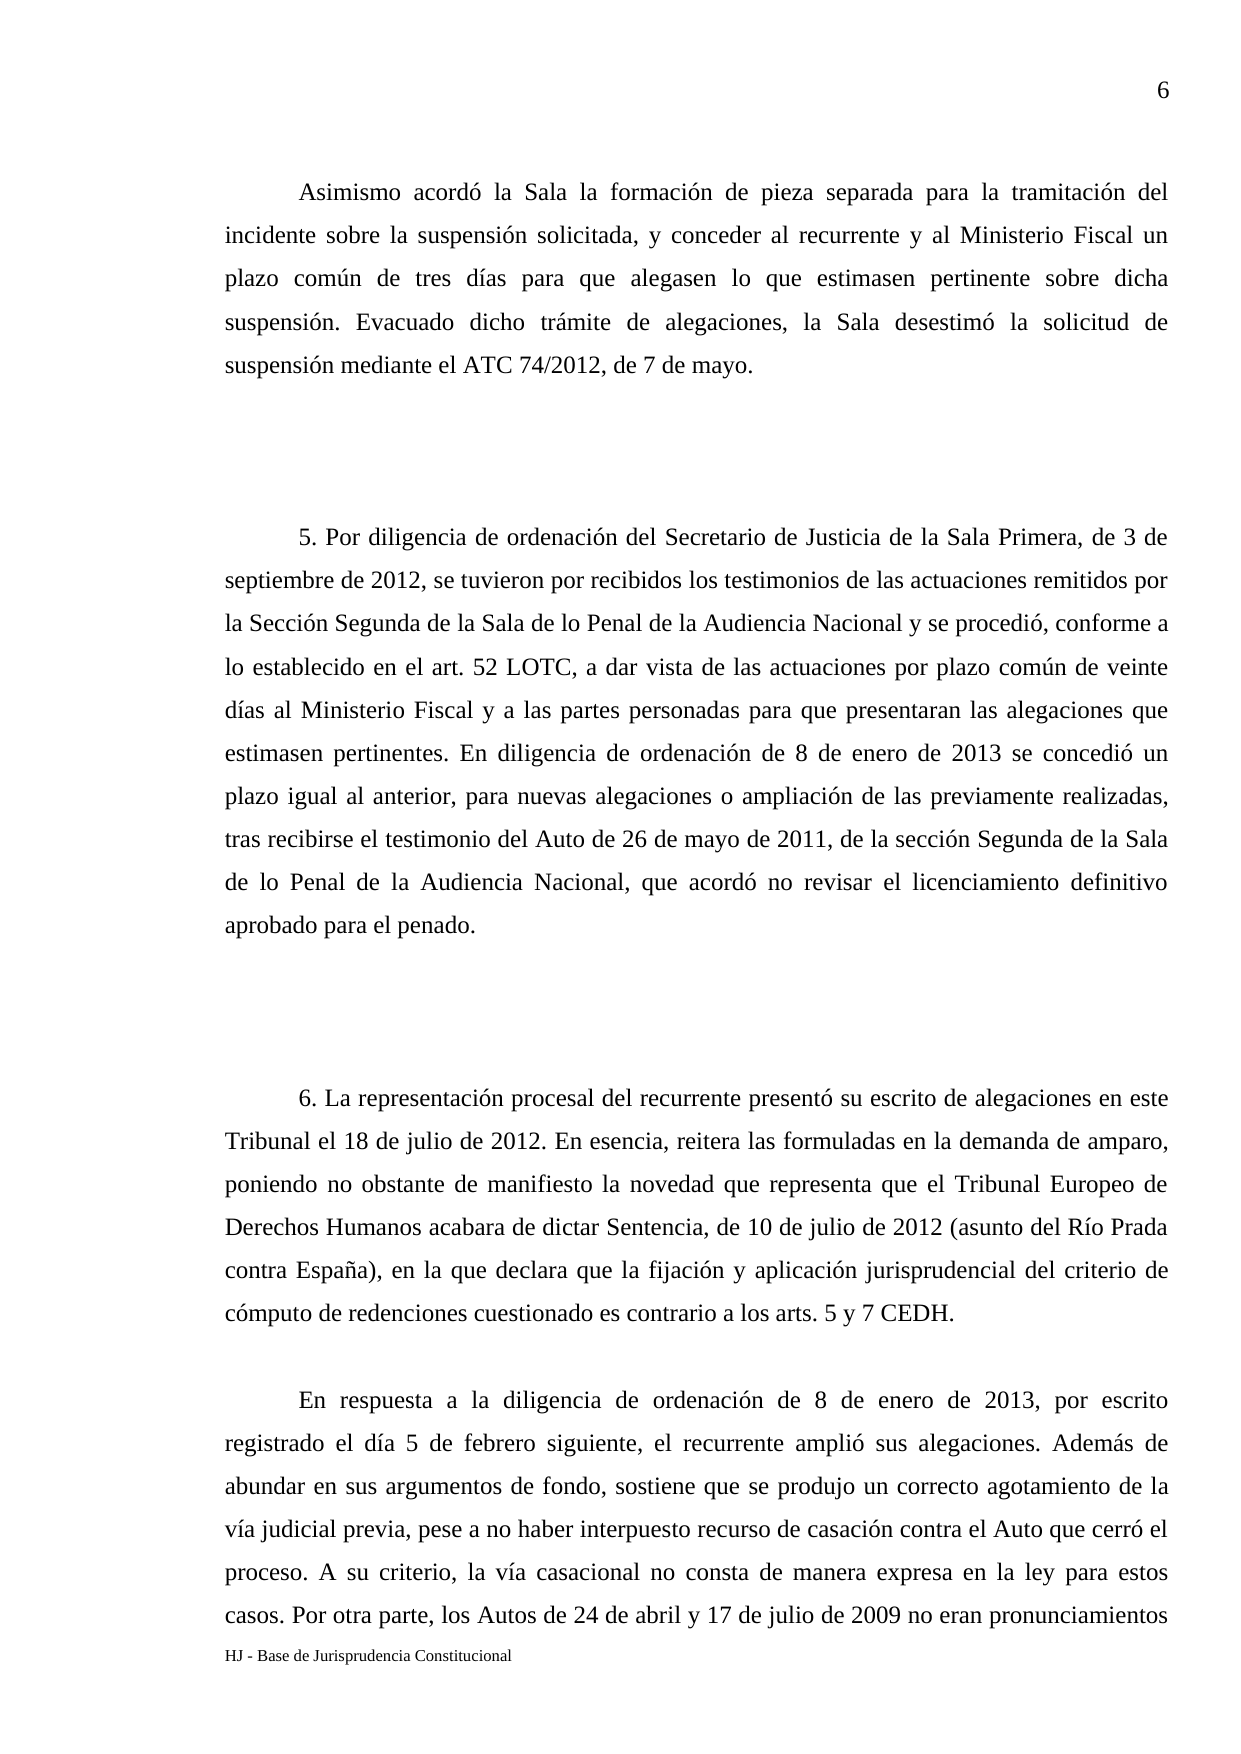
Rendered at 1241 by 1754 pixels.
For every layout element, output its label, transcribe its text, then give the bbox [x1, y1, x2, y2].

text 5. Por diligencia de ordenación del Secretario de Justicia de la Sala Primera, de 3 de septiembre de 2012, se tuvieron por recibidos los testimonios de las actuaciones remitidos por la Sección Segunda de la Sala de lo Penal de la Audiencia Nacional y se procedió, conforme a lo establecido en el art. 52 LOTC, a dar vista de las actuaciones por plazo común de veinte días al Ministerio Fiscal y a las partes personadas para que presentaran las alegaciones que estimasen pertinentes. En diligencia de ordenación de 8 de enero de 2013 se concedió un plazo igual al anterior, para nuevas alegaciones o ampliación de las previamente realizadas, tras recibirse el testimonio del Auto de 26 de mayo de 2011, de la sección Segunda de la Sala de lo Penal de la Audiencia Nacional, que acordó no revisar el licenciamiento definitivo aprobado para el penado. [224, 522, 1169, 939]
text 6. La representación procesal del recurrente presentó su escrito de alegaciones en este Tribunal el 18 de julio de 2012. En esencia, reitera las formuladas en la demanda de amparo, poniendo no obstante de manifiesto la novedad que representa que el Tribunal Europeo de Derechos Humanos acabara de dictar Sentencia, de 10 de julio de 2012 (asunto del Río Prada contra España), en la que declara que la fijación y aplicación jurisprudencial del criterio de cómputo de redenciones cuestionado es contrario a los arts. 5 y 7 CEDH. [224, 1083, 1169, 1327]
text Asimismo acordó la Sala la formación de pieza separada para la tramitación del incidente sobre la suspensión solicitada, y conceder al recurrente y al Ministerio Fiscal un plazo común de tres días para que alegasen lo que estimasen pertinente sobre dicha suspensión. Evacuado dicho trámite de alegaciones, la Sala desestimó la solicitud de suspensión mediante el ATC 74/2012, de 7 de mayo. [224, 177, 1169, 378]
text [224, 1385, 1169, 1629]
